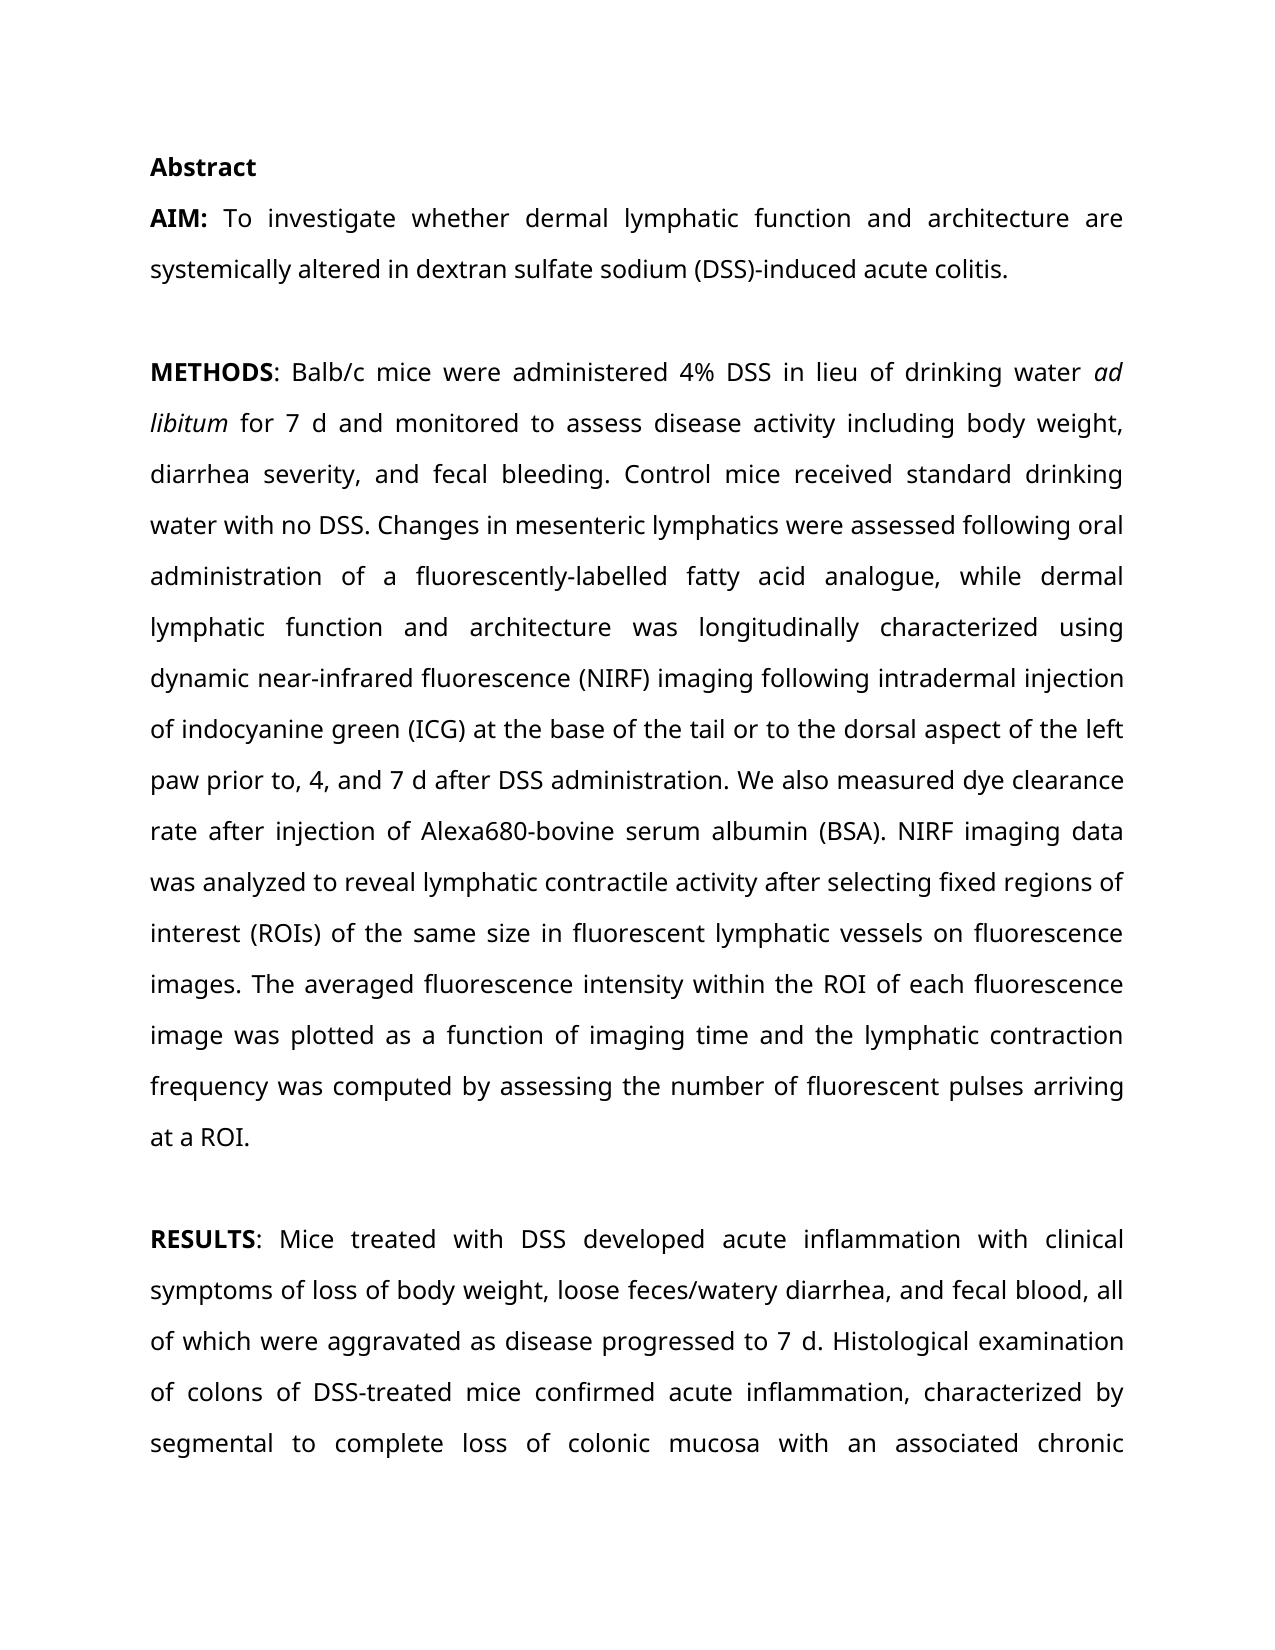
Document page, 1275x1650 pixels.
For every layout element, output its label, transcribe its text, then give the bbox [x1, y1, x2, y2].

text Abstract [150, 150, 1125, 184]
text METHODS: Balb/c mice were administered 4% DSS in lieu of drinking water ad libitum for 7 d and monitored to assess disease activity including body weight, diarrhea severity, and fecal bleeding. Control mice received standard drinking water with no DSS. Changes in mesenteric lymphatics were assessed following oral administration of a fluorescently-labelled fatty acid analogue, while dermal lymphatic function and architecture was longitudinally characterized using dynamic near-infrared fluorescence (NIRF) imaging following intradermal injection of indocyanine green (ICG) at the base of the tail or to the dorsal aspect of the left paw prior to, 4, and 7 d after DSS administration. We also measured dye clearance rate after injection of Alexa680-bovine serum albumin (BSA). NIRF imaging data was analyzed to reveal lymphatic contractile activity after selecting fixed regions of interest (ROIs) of the same size in fluorescent lymphatic vessels on fluorescence images. The averaged fluorescence intensity within the ROI of each fluorescence image was plotted as a function of imaging time and the lymphatic contraction frequency was computed by assessing the number of fluorescent pulses arriving at a ROI. [150, 354, 1125, 1154]
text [150, 1222, 1125, 1460]
text AIM: To investigate whether dermal lymphatic function and architecture are systemically altered in dextran sulfate sodium (DSS)-induced acute colitis. [150, 201, 1125, 286]
